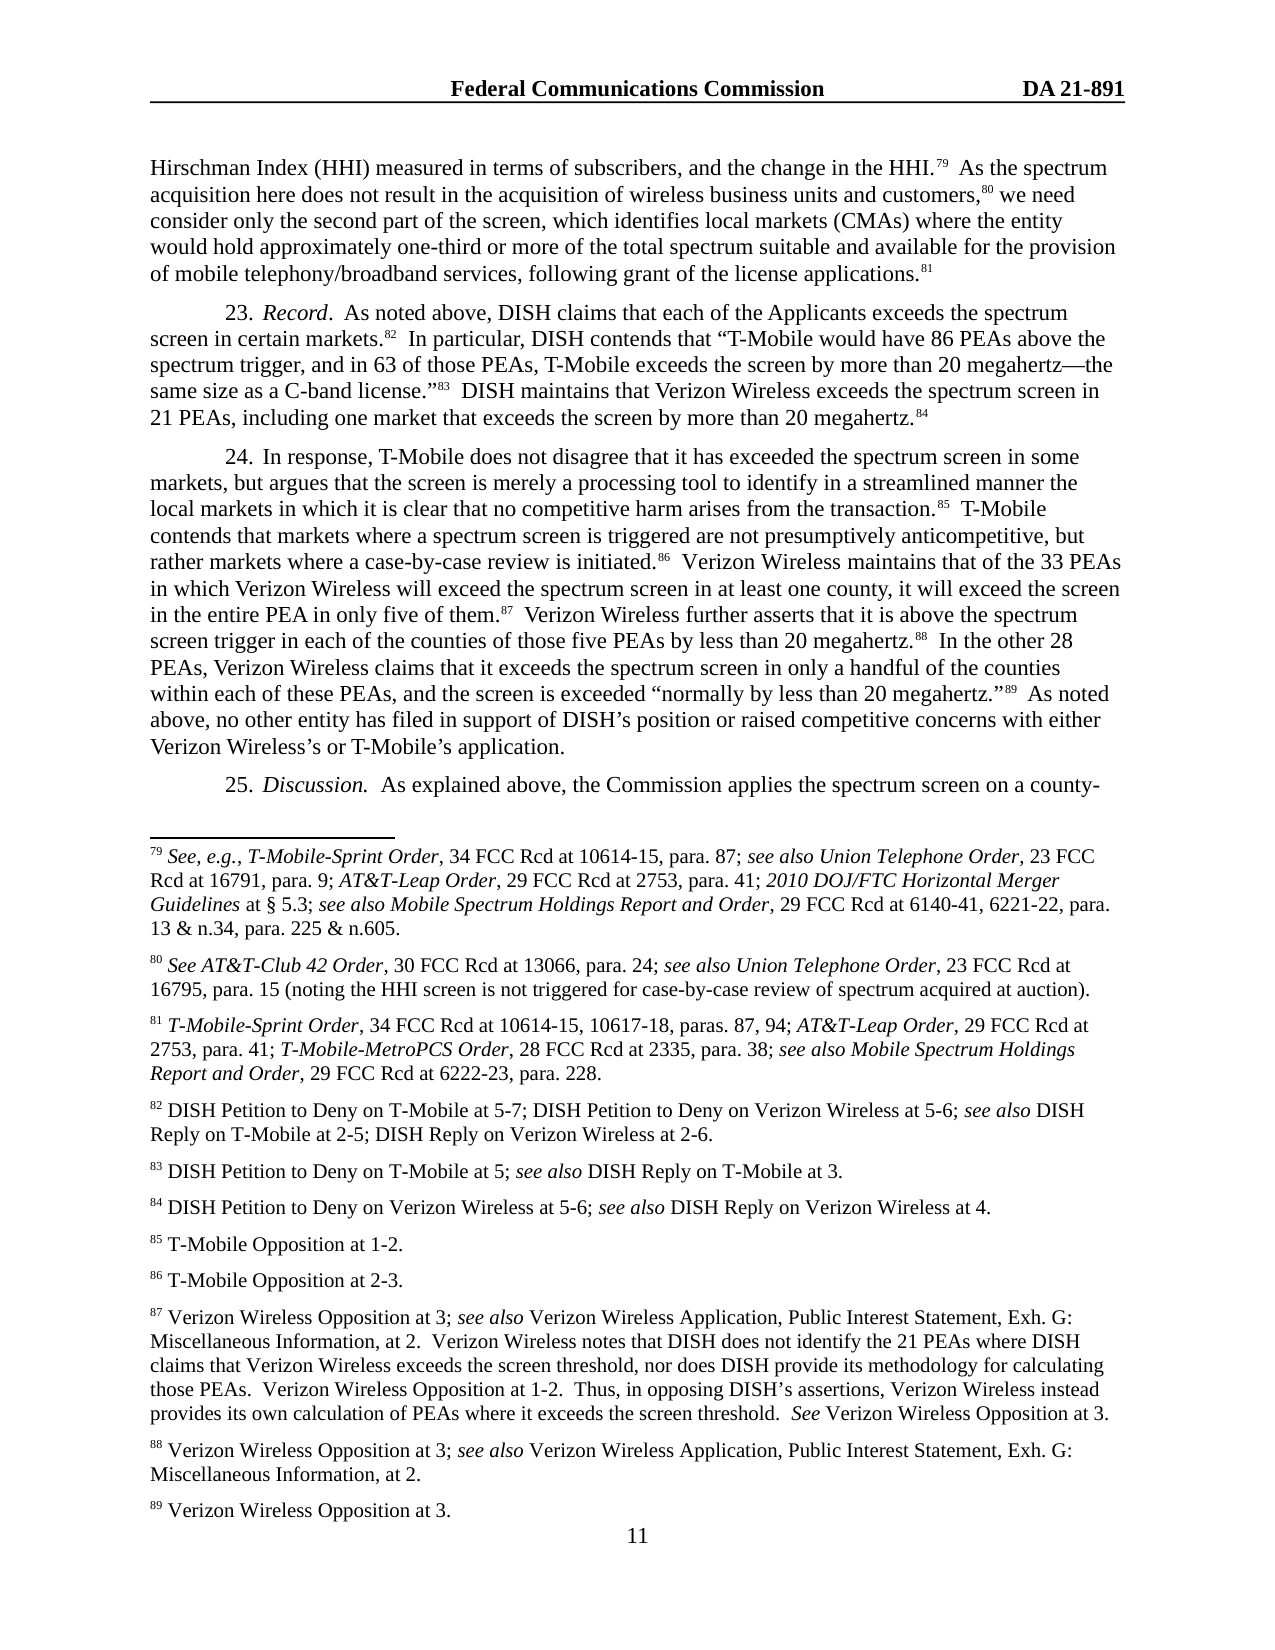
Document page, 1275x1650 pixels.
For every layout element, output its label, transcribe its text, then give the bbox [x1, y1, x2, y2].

text Record. As noted above, DISH claims that each of the Applicants exceeds the spectrum screen in certain markets. In particular, DISH contends that “T-Mobile would have 86 PEAs above the spectrum trigger, and in 63 of those PEAs, T-Mobile exceeds the screen by more than 20 megahertz—the same size as a C-band license.” DISH maintains that Verizon Wireless exceeds the spectrum screen in 21 PEAs, including one market that exceeds the screen by more than 20 megahertz. [150, 298, 1125, 430]
text Since 2004, the Commission, in reviewing license transfers and other secondary market transactions, has used a two-part screen to help identify those markets that provide particular reason for further competitive analysis based on increased market concentration and/or increased spectrum aggregation. The first part of the screen is based on the size of the post-transaction Herfindahl-Hirschman Index (HHI) measured in terms of subscribers, and the change in the HHI. As the spectrum acquisition here does not result in the acquisition of wireless business units and customers, we need consider only the second part of the screen, which identifies local markets (CMAs) where the entity would hold approximately one-third or more of the total spectrum suitable and available for the provision of mobile telephony/broadband services, following grant of the license applications. [150, 154, 1125, 286]
text In response, T-Mobile does not disagree that it has exceeded the spectrum screen in some markets, but argues that the screen is merely a processing tool to identify in a streamlined manner the local markets in which it is clear that no competitive harm arises from the transaction. T-Mobile contends that markets where a spectrum screen is triggered are not presumptively anticompetitive, but rather markets where a case-by-case review is initiated. Verizon Wireless maintains that of the 33 PEAs in which Verizon Wireless will exceed the spectrum screen in at least one county, it will exceed the screen in the entire PEA in only five of them. Verizon Wireless further asserts that it is above the spectrum screen trigger in each of the counties of those five PEAs by less than 20 megahertz. In the other 28 PEAs, Verizon Wireless claims that it exceeds the spectrum screen in only a handful of the counties within each of these PEAs, and the screen is exceeded “normally by less than 20 megahertz.” As noted above, no other entity has filed in support of DISH’s position or raised competitive concerns with either Verizon Wireless’s or T-Mobile’s application. [150, 443, 1125, 759]
